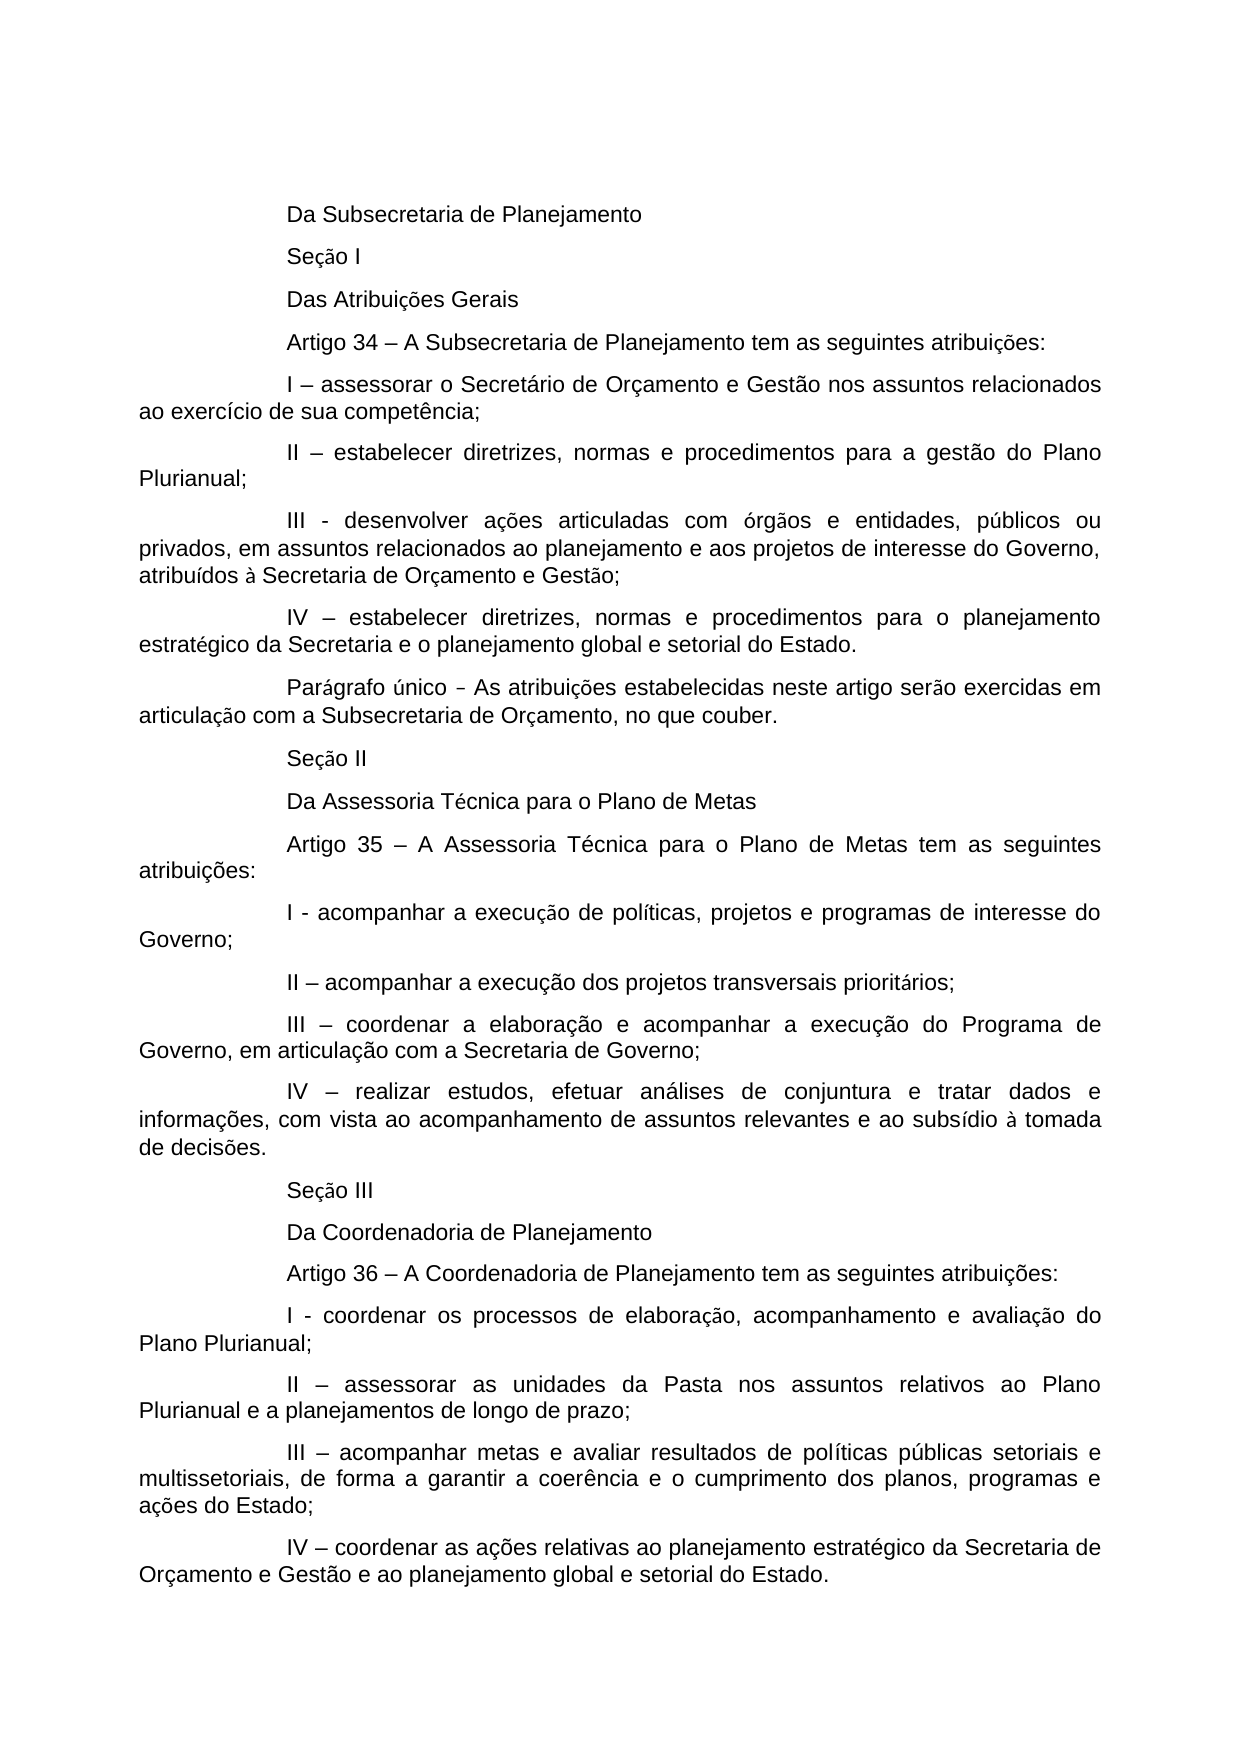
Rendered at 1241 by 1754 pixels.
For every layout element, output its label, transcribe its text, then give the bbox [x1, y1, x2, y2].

text II – acompanhar a execução dos projetos transversais prioritários; [139, 968, 1101, 996]
text Seção II [139, 744, 1101, 772]
text Da Assessoria Técnica para o Plano de Metas [139, 787, 1101, 816]
text I - acompanhar a execução de políticas, projetos e programas de interesse do Governo; [139, 898, 1101, 953]
text Artigo 36 – A Coordenadoria de Planejamento tem as seguintes atribuições: [139, 1260, 1101, 1286]
text III – coordenar a elaboração e acompanhar a execução do Programa de Governo, em articulação com a Secretaria de Governo; [139, 1011, 1101, 1063]
text Artigo 35 – A Assessoria Técnica para o Plano de Metas tem as seguintes atribuições: [139, 831, 1101, 883]
text Da Coordenadoria de Planejamento [139, 1219, 1101, 1245]
text IV – realizar estudos, efetuar análises de conjuntura e tratar dados e informações, com vista ao acompanhamento de assuntos relevantes e ao subsídio à tomada de decisões. [139, 1078, 1101, 1161]
text II – assessorar as unidades da Pasta nos assuntos relativos ao Plano Plurianual e a planejamentos de longo de prazo; [139, 1371, 1101, 1423]
text I - coordenar os processos de elaboração, acompanhamento e avaliação do Plano Plurianual; [139, 1301, 1101, 1356]
text Artigo 34 – A Subsecretaria de Planejamento tem as seguintes atribuições: [139, 328, 1101, 356]
text Parágrafo único – As atribuições estabelecidas neste artigo serão exercidas em articulação com a Subsecretaria de Orçamento, no que couber. [139, 673, 1101, 729]
text Das Atribuições Gerais [139, 285, 1101, 313]
text II – estabelecer diretrizes, normas e procedimentos para a gestão do Plano Plurianual; [139, 439, 1101, 492]
text IV – coordenar as ações relativas ao planejamento estratégico da Secretaria de Orçamento e Gestão e ao planejamento global e setorial do Estado. [139, 1534, 1101, 1587]
text Da Subsecretaria de Planejamento [139, 201, 1101, 227]
text I – assessorar o Secretário de Orçamento e Gestão nos assuntos relacionados ao exercício de sua competência; [139, 371, 1101, 424]
text IV – estabelecer diretrizes, normas e procedimentos para o planejamento estratégico da Secretaria e o planejamento global e setorial do Estado. [139, 604, 1101, 658]
text Seção III [139, 1176, 1101, 1204]
text Seção I [139, 242, 1101, 270]
text III – acompanhar metas e avaliar resultados de políticas públicas setoriais e multissetoriais, de forma a garantir a coerência e o cumprimento dos planos, programas e ações do Estado; [139, 1438, 1101, 1519]
text III - desenvolver ações articuladas com órgãos e entidades, públicos ou privados, em assuntos relacionados ao planejamento e aos projetos de interesse do Governo, atribuídos à Secretaria de Orçamento e Gestão; [139, 507, 1101, 589]
